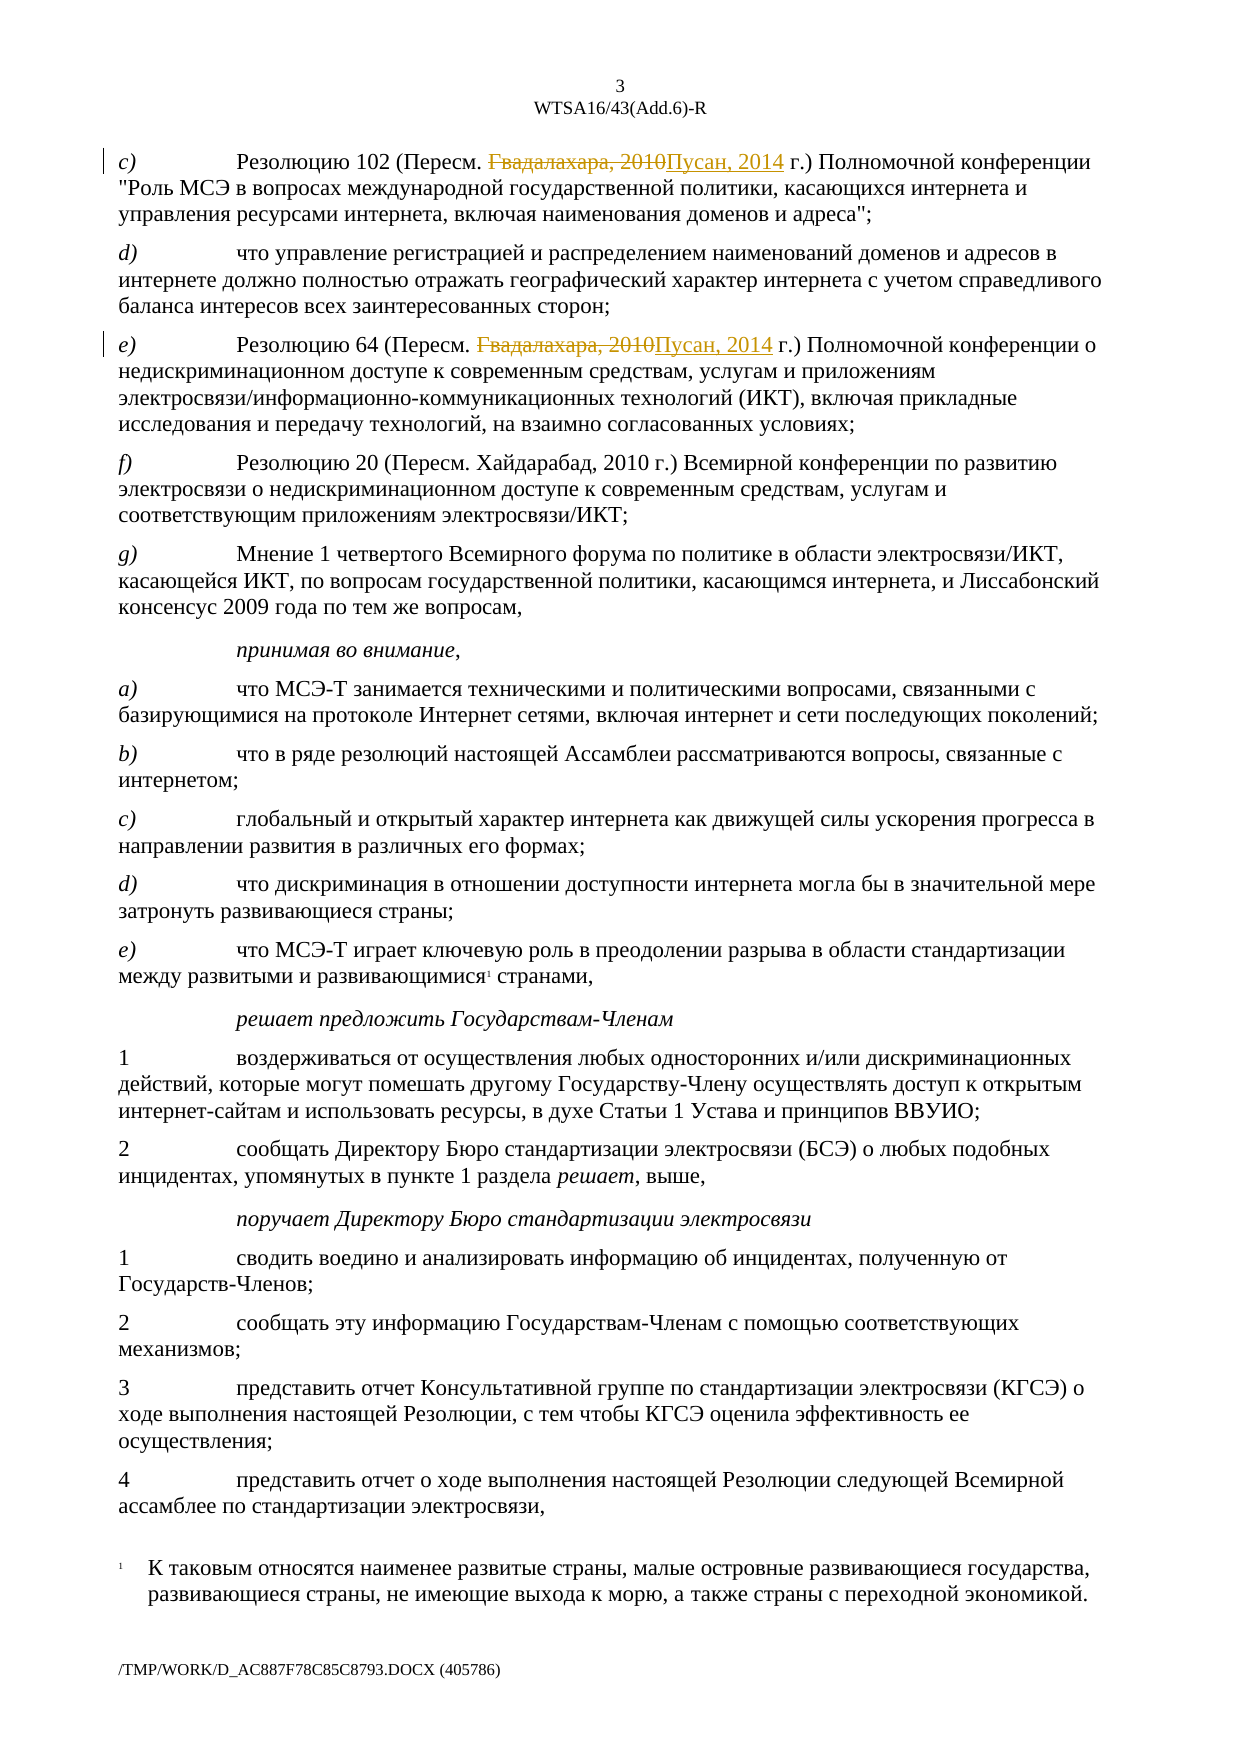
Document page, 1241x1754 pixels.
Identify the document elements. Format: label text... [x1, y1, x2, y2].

text a) что МСЭ-Т занимается техническими и политическими вопросами, связанными с базирующимися на протоколе Интернет сетями, включая интернет и сети последующих поколений; [118, 675, 1122, 728]
text e) что МСЭ-T играет ключевую роль в преодолении разрыва в области стандартизации между развитыми и развивающимися странами, [118, 936, 1122, 988]
text решает предложить Государствам-Членам [236, 1005, 1122, 1031]
text d) что дискриминация в отношении доступности интернета могла бы в значительной мере затронуть развивающиеся страны; [118, 871, 1122, 923]
text принимая во внимание, [236, 636, 1122, 662]
text g) Мнение 1 четвертого Всемирного форума по политике в области электросвязи/ИКТ, касающейся ИКТ, по вопросам государственной политики, касающимся интернета, и Лиссабонский консенсус 2009 года по тем же вопросам, [118, 540, 1122, 619]
text 4 представить отчет о ходе выполнения настоящей Резолюции следующей Всемирной ассамблее по стандартизации электросвязи, [118, 1466, 1122, 1518]
text c) глобальный и открытый характер интернета как движущей силы ускорения прогресса в направлении развития в различных его формах; [118, 805, 1122, 858]
text f) Резолюцию 20 (Пересм. Хайдарабад, 2010 г.) Всемирной конференции по развитию электросвязи о недискриминационном доступе к современным средствам, услугам и соответствующим приложениям электросвязи/ИКТ; [118, 449, 1122, 528]
text d) что управление регистрацией и распределением наименований доменов и адресов в интернете должно полностью отражать географический характер интернета с учетом справедливого баланса интересов всех заинтересованных сторон; [118, 239, 1122, 318]
text 1 сводить воедино и анализировать информацию об инцидентах, полученную от Государств-Членов; [118, 1244, 1122, 1296]
text 1 воздерживаться от осуществления любых односторонних и/или дискриминационных действий, которые могут помешать другому Государству-Члену осуществлять доступ к открытым интернет-сайтам и использовать ресурсы, в духе Статьи 1 Устава и принципов ВВУИО; [118, 1044, 1122, 1123]
text поручает Директору Бюро стандартизации электросвязи [236, 1205, 1122, 1231]
text 2 сообщать эту информацию Государствам-Членам с помощью соответствующих механизмов; [118, 1309, 1122, 1362]
text 3 представить отчет Консультативной группе по стандартизации электросвязи (КГСЭ) о ходе выполнения настоящей Резолюции, с тем чтобы КГСЭ оценила эффективность ее осуществления; [118, 1374, 1122, 1453]
text 2 сообщать Директору Бюро стандартизации электросвязи (БСЭ) о любых подобных инцидентах, упомянутых в пункте 1 раздела решает, выше, [118, 1136, 1122, 1188]
text e) Резолюцию 64 (Пересм. г.) Полномочной конференции о недискриминационном доступе к современным средствам, услугам и приложениям электросвязи/информационно-коммуникационных технологий (ИКТ), включая прикладные исследования и передачу технологий, на взаимно согласованных условиях; [118, 331, 1122, 436]
text c) Резолюцию 102 (Пересм. г.) Полномочной конференции "Роль МСЭ в вопросах международной государственной политики, касающихся интернета и управления ресурсами интернета, включая наименования доменов и адреса"; [118, 148, 1122, 227]
text b) что в ряде резолюций настоящей Ассамблеи рассматриваются вопросы, связанные с интернетом; [118, 740, 1122, 793]
